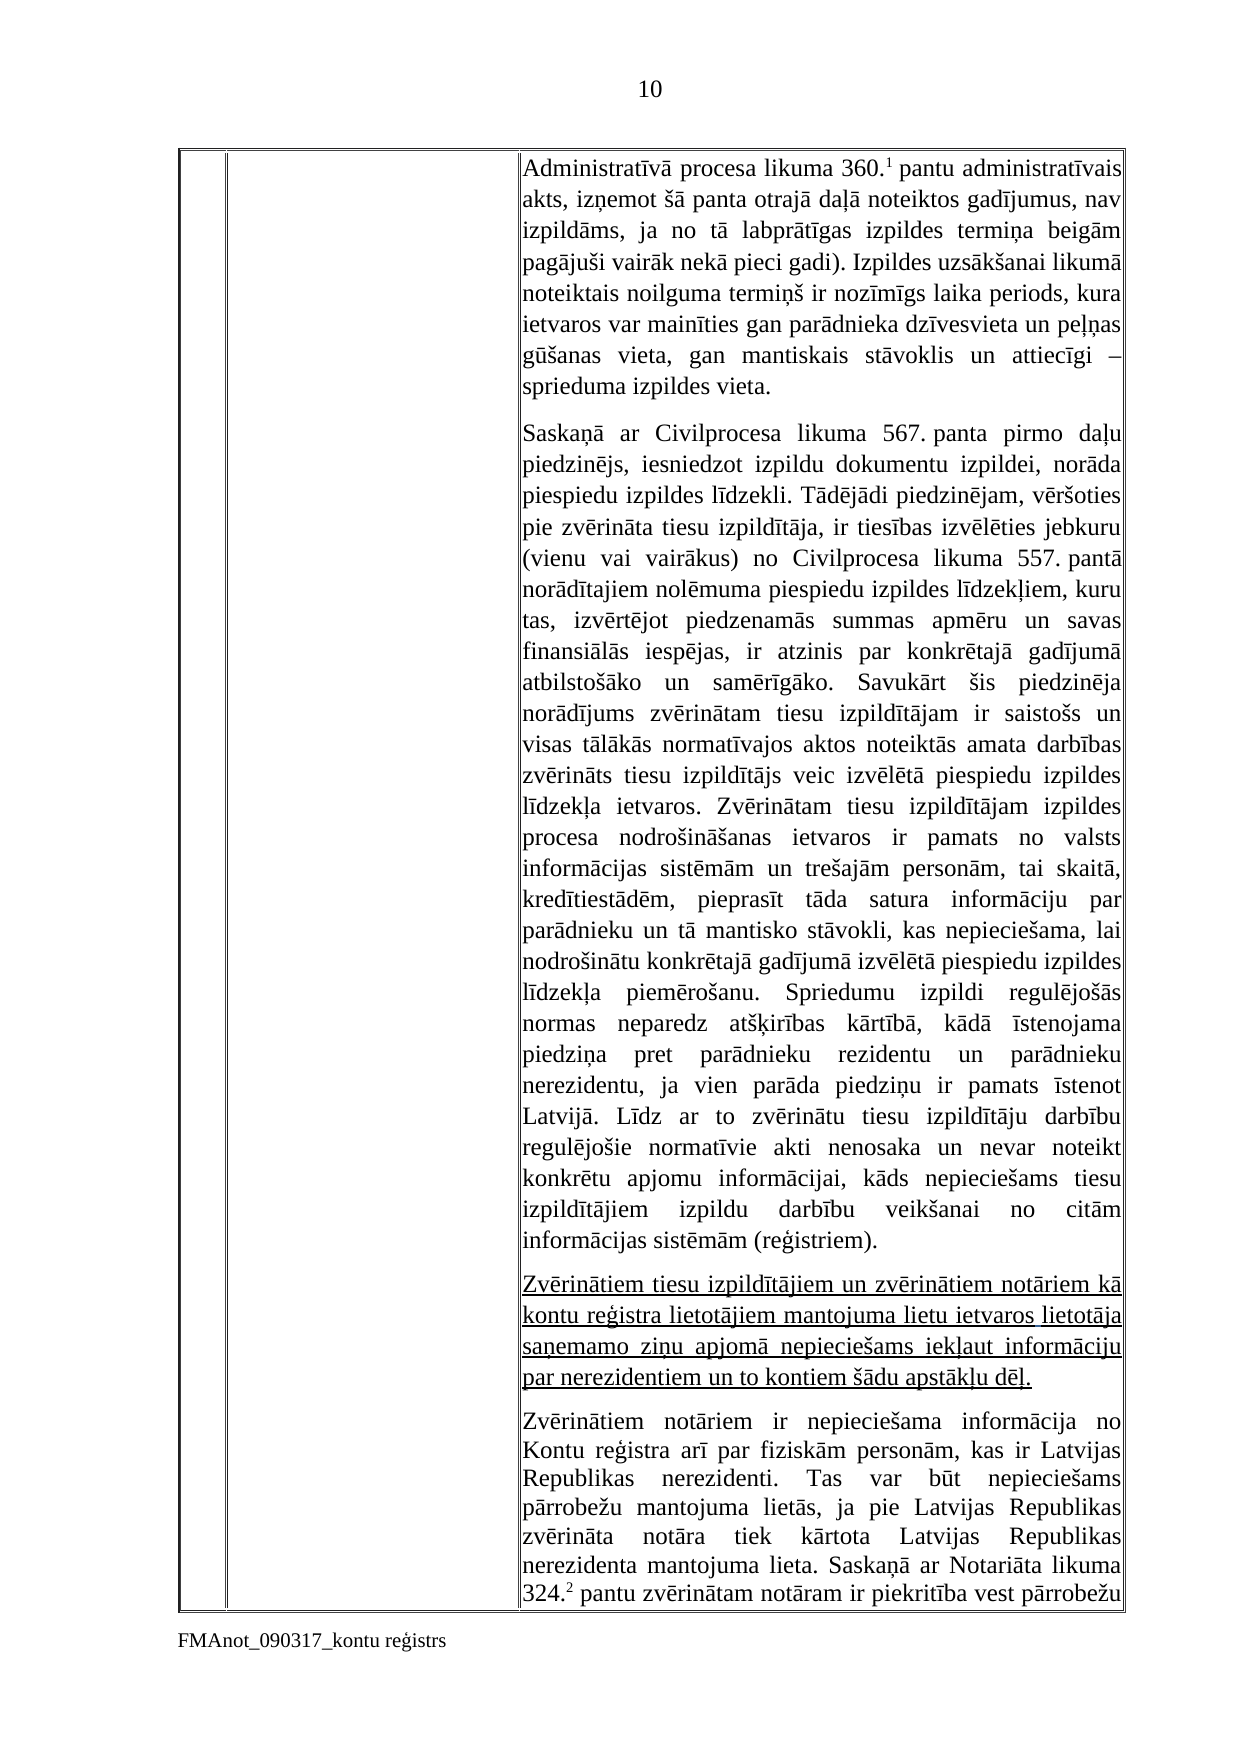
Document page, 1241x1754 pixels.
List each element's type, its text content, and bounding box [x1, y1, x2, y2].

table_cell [520, 151, 1123, 1610]
table_cell 2. [181, 151, 227, 1610]
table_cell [227, 151, 519, 1610]
